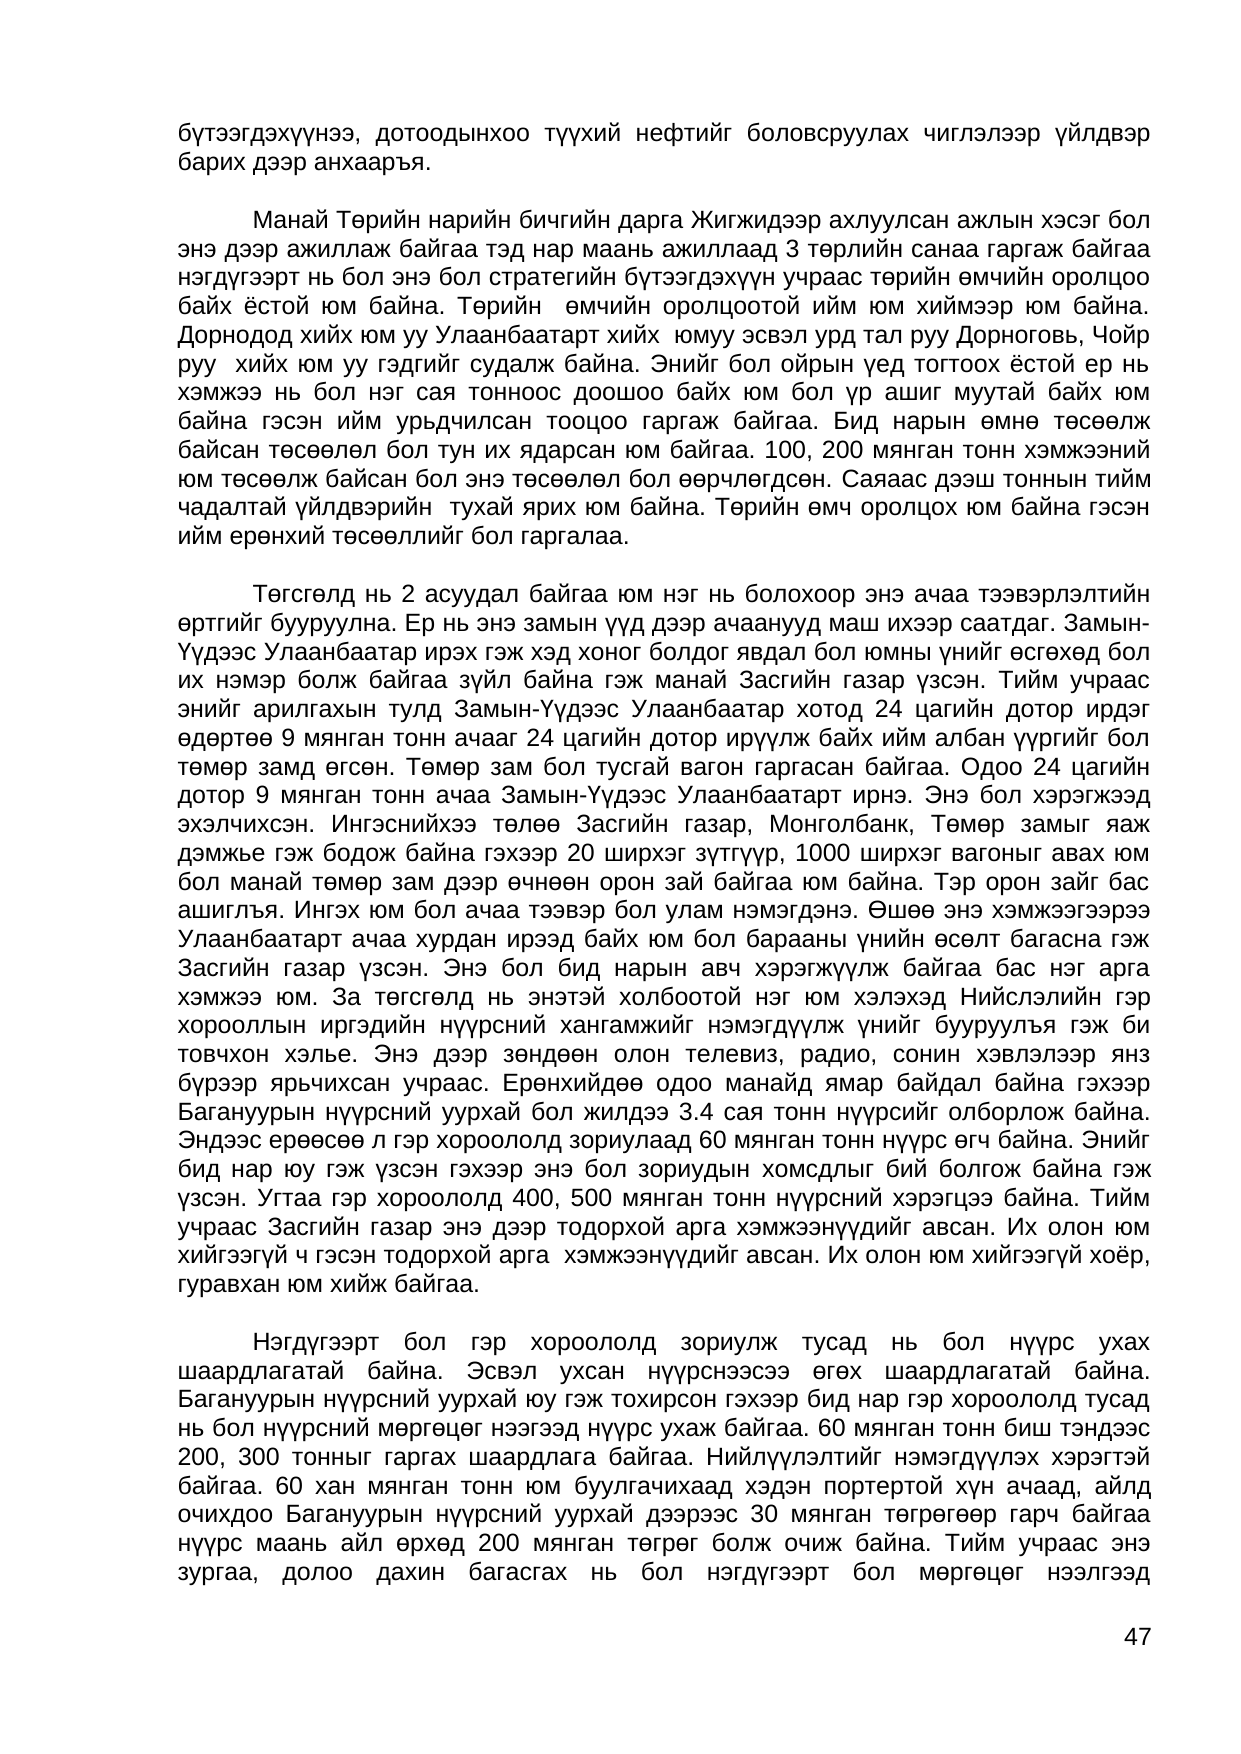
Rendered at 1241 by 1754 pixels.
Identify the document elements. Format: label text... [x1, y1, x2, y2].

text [177, 1327, 1152, 1586]
text Төгсгөлд нь 2 асуудал байгаа юм нэг нь болохоор энэ ачаа тээвэрлэлтийн өртгийг бууруулна. Ер нь энэ замын үүд дээр ачаанууд маш ихээр саатдаг. Замын-Үүдээс Улаанбаатар ирэх гэж хэд хоног болдог явдал бол юмны үнийг өсгөхөд бол их нэмэр болж байгаа зүйл байна гэж манай Засгийн газар үзсэн. Тийм учраас энийг арилгахын тулд Замын-Үүдээс Улаанбаатар хотод 24 цагийн дотор ирдэг өдөртөө 9 мянган тонн ачааг 24 цагийн дотор ирүүлж байх ийм албан үүргийг бол төмөр замд өгсөн. Төмөр зам бол тусгай вагон гаргасан байгаа. Одоо 24 цагийн дотор 9 мянган тонн ачаа Замын-Үүдээс Улаанбаатарт ирнэ. Энэ бол хэрэгжээд эхэлчихсэн. Ингэснийхээ төлөө Засгийн газар, Монголбанк, Төмөр замыг яаж дэмжье гэж бодож байна гэхээр 20 ширхэг зүтгүүр, 1000 ширхэг вагоныг авах юм бол манай төмөр зам дээр өчнөөн орон зай байгаа юм байна. Тэр орон зайг бас ашиглъя. Ингэх юм бол ачаа тээвэр бол улам нэмэгдэнэ. Өшөө энэ хэмжээгээрээ Улаанбаатарт ачаа хурдан ирээд байх юм бол барааны үнийн өсөлт багасна гэж Засгийн газар үзсэн. Энэ бол бид нарын авч хэрэгжүүлж байгаа бас нэг арга хэмжээ юм. За төгсгөлд нь энэтэй холбоотой нэг юм хэлэхэд Нийслэлийн гэр хорооллын иргэдийн нүүрсний хангамжийг нэмэгдүүлж үнийг бууруулъя гэж би товчхон хэлье. Энэ дээр зөндөөн олон телевиз, радио, сонин хэвлэлээр янз бүрээр ярьчихсан учраас. Ерөнхийдөө одоо манайд ямар байдал байна гэхээр Багануурын нүүрсний уурхай бол жилдээ 3.4 сая тонн нүүрсийг олборлож байна. Эндээс ерөөсөө л гэр хороололд зориулаад 60 мянган тонн нүүрс өгч байна. Энийг бид нар юу гэж үзсэн гэхээр энэ бол зориудын хомсдлыг бий болгож байна гэж үзсэн. Угтаа гэр хороололд 400, 500 мянган тонн нүүрсний хэрэгцээ байна. Тийм учраас Засгийн газар энэ дээр тодорхой арга хэмжээнүүдийг авсан. Их олон юм хийгээгүй ч гэсэн тодорхой арга хэмжээнүүдийг авсан. Их олон юм хийгээгүй хоёр, гуравхан юм хийж байгаа. [177, 579, 1152, 1298]
text Манай Төрийн нарийн бичгийн дарга Жигжидээр ахлуулсан ажлын хэсэг бол энэ дээр ажиллаж байгаа тэд нар маань ажиллаад 3 төрлийн санаа гаргаж байгаа нэгдүгээрт нь бол энэ бол стратегийн бүтээгдэхүүн учраас төрийн өмчийн оролцоо байх ёстой юм байна. Төрийн өмчийн оролцоотой ийм юм хиймээр юм байна. Дорнодод хийх юм уу Улаанбаатарт хийх юмуу эсвэл урд тал руу Дорноговь, Чойр руу хийх юм уу гэдгийг судалж байна. Энийг бол ойрын үед тогтоох ёстой ер нь хэмжээ нь бол нэг сая тонноос доошоо байх юм бол үр ашиг муутай байх юм байна гэсэн ийм урьдчилсан тооцоо гаргаж байгаа. Бид нарын өмнө төсөөлж байсан төсөөлөл бол тун их ядарсан юм байгаа. 100, 200 мянган тонн хэмжээний юм төсөөлж байсан бол энэ төсөөлөл бол өөрчлөгдсөн. Саяаас дээш тоннын тийм чадалтай үйлдвэрийн тухай ярих юм байна. Төрийн өмч оролцох юм байна гэсэн ийм ерөнхий төсөөллийг бол гаргалаа. [177, 205, 1152, 550]
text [177, 118, 1152, 176]
